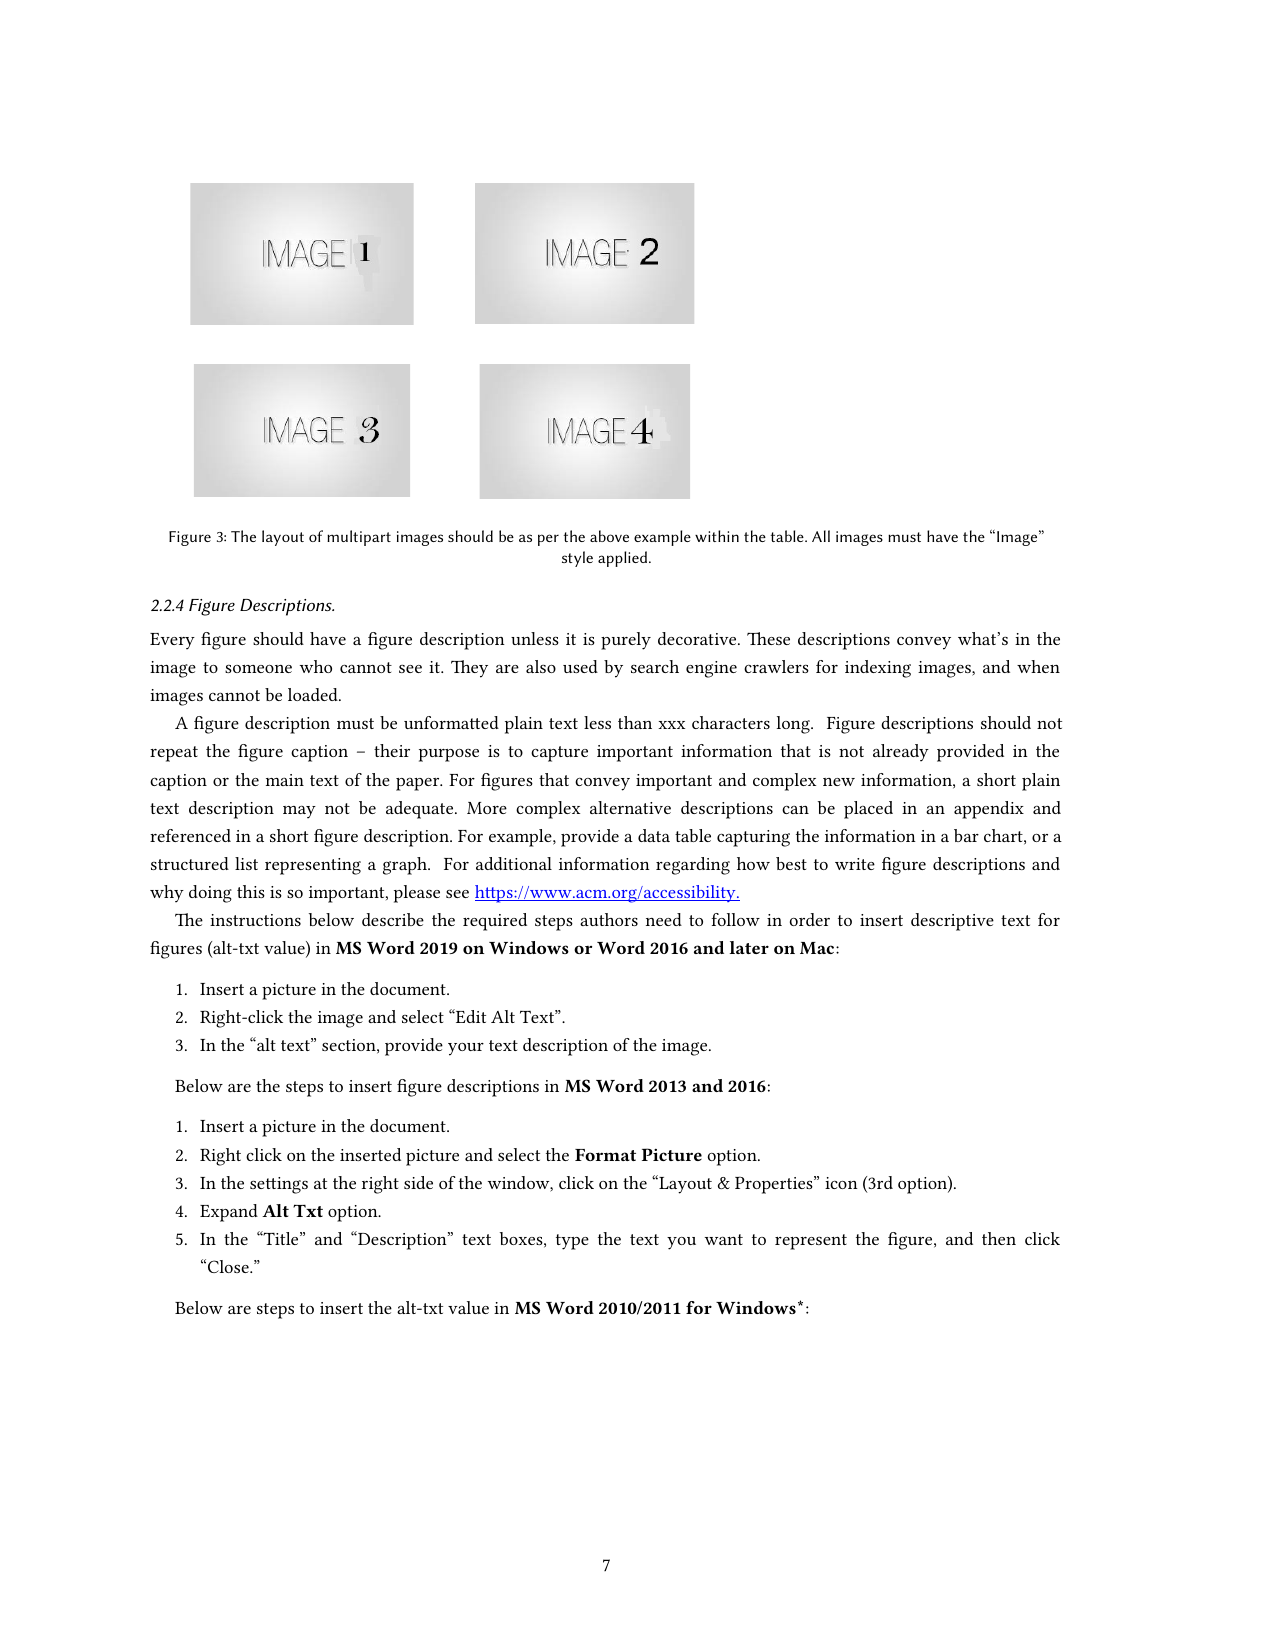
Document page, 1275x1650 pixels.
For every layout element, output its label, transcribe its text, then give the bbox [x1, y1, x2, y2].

table_header [150, 183, 454, 364]
list Right click on the inserted picture and select the Format Picture option. [175, 1137, 1062, 1166]
text Figure Descriptions. [150, 592, 1062, 616]
list In the settings at the right side of the window, click on the “Layout & Properties” icon (3rd option). [175, 1166, 1062, 1194]
table_header [454, 183, 716, 364]
text Every figure should have a figure description unless it is purely decorative. These descriptions convey what’s in the image to someone who cannot see it. They are also used by search engine crawlers for indexing images, and when images cannot be loaded. [150, 622, 1062, 706]
table_cell [150, 365, 454, 519]
picture [479, 364, 691, 499]
list Insert a picture in the document. [175, 1109, 1062, 1137]
list In the “alt text” section, provide your text description of the image. [175, 1028, 1062, 1056]
text Below are steps to insert the alt-txt value in MS Word 2010/2011 for Windows*: [150, 1291, 1062, 1319]
text The instructions below describe the required steps authors need to follow in order to insert descriptive text for figures (alt-txt value) in MS Word 2019 on Windows or Word 2016 and later on Mac: [150, 903, 1062, 959]
list Right-click the image and select “Edit Alt Text”. [175, 1000, 1062, 1028]
picture [190, 183, 414, 325]
text Below are the steps to insert figure descriptions in MS Word 2013 and 2016: [150, 1069, 1062, 1097]
list Expand Alt Txt option. [175, 1194, 1062, 1222]
list Insert a picture in the document. [175, 972, 1062, 1000]
picture [193, 364, 411, 497]
table_cell [454, 365, 716, 519]
picture [475, 183, 695, 324]
text A figure description must be unformatted plain text less than xxx characters long. Figure descriptions should not repeat the figure caption – their purpose is to capture important information that is not already provided in the caption or the main text of the paper. For figures that convey important and complex new information, a short plain text description may not be adequate. More complex alternative descriptions can be placed in an appendix and referenced in a short figure description. For example, provide a data table capturing the information in a bar chart, or a structured list representing a graph. For additional information regarding how best to write figure descriptions and why doing this is so important, please see https://www.acm.org/accessibility. [150, 706, 1062, 903]
list In the “Title” and “Description” text boxes, type the text you want to represent the figure, and then click “Close.” [175, 1222, 1062, 1278]
text Figure 3: The layout of multipart images should be as per the above example within the table. All images must have the “Image” style applied. [150, 526, 1062, 567]
